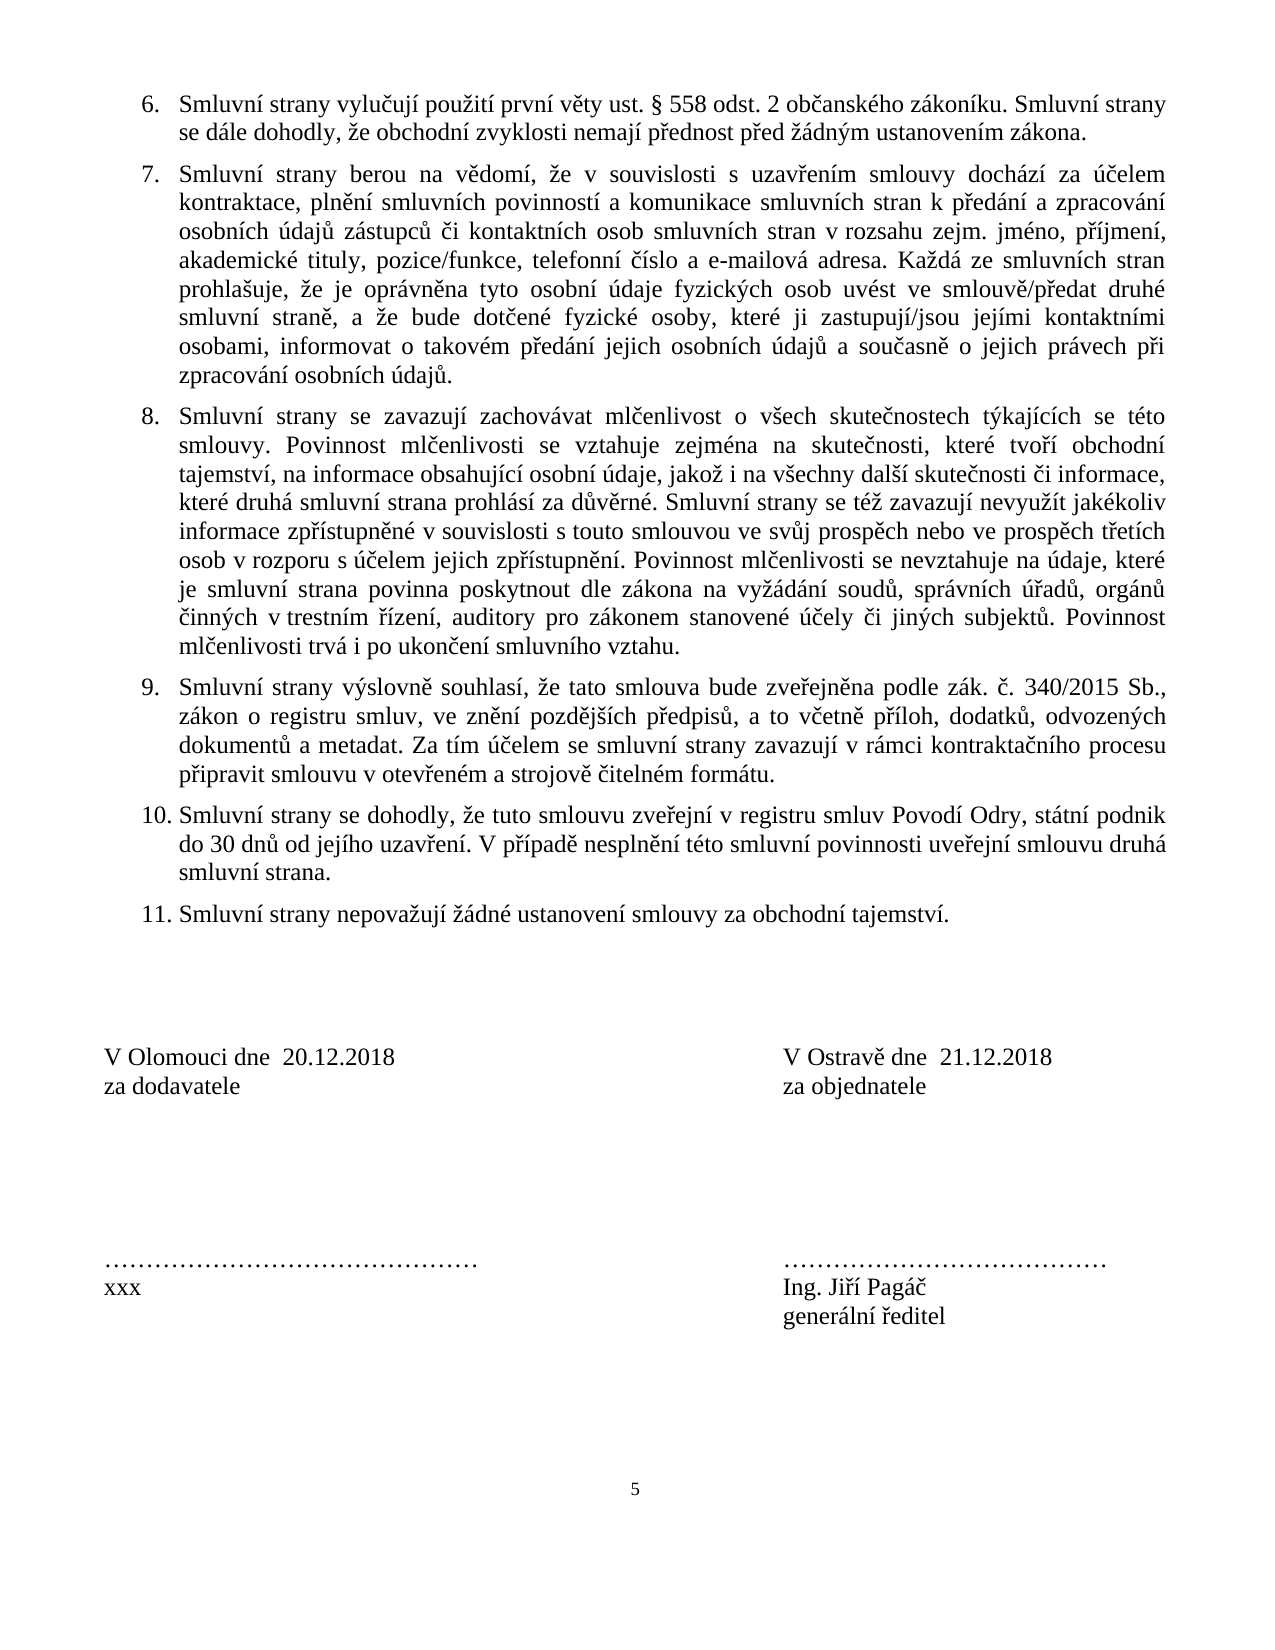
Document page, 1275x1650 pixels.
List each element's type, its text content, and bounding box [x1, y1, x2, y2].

text ……………………………………… ………………………………… [103, 1244, 1167, 1272]
list Smluvní strany vylučují použití první věty ust. § 558 odst. 2 občanského zákoníku. Smluvní strany se dále dohodly, že obchodní zvyklosti nemají přednost před žádným ustanovením zákona. [141, 89, 1167, 146]
list Smluvní strany se zavazují zachovávat mlčenlivost o všech skutečnostech týkajících se této smlouvy. Povinnost mlčenlivosti se vztahuje zejména na skutečnosti, které tvoří obchodní tajemství, na informace obsahující osobní údaje, jakož i na všechny další skutečnosti či informace, které druhá smluvní strana prohlásí za důvěrné. Smluvní strany se též zavazují nevyužít jakékoliv informace zpřístupněné v souvislosti s touto smlouvou ve svůj prospěch nebo ve prospěch třetích osob v rozporu s účelem jejich zpřístupnění. Povinnost mlčenlivosti se nevztahuje na údaje, které je smluvní strana povinna poskytnout dle zákona na vyžádání soudů, správních úřadů, orgánů činných v trestním řízení, auditory pro zákonem stanovené účely či jiných subjektů. Povinnost mlčenlivosti trvá i po ukončení smluvního vztahu. [141, 401, 1167, 660]
text za dodavatele za objednatele [103, 1071, 1167, 1100]
text xxx Ing. Jiří Pagáč [103, 1272, 1167, 1301]
list Smluvní strany výslovně souhlasí, že tato smlouva bude zveřejněna podle zák. č. 340/2015 Sb., zákon o registru smluv, ve znění pozdějších předpisů, a to včetně příloh, dodatků, odvozených dokumentů a metadat. Za tím účelem se smluvní strany zavazují v rámci kontraktačního procesu připravit smlouvu v otevřeném a strojově čitelném formátu. [141, 672, 1167, 787]
text V Olomouci dne 20.12.2018 V Ostravě dne 21.12.2018 [103, 1042, 1167, 1071]
text generální ředitel [103, 1301, 1167, 1330]
list Smluvní strany berou na vědomí, že v souvislosti s uzavřením smlouvy dochází za účelem kontraktace, plnění smluvních povinností a komunikace smluvních stran k předání a zpracování osobních údajů zástupců či kontaktních osob smluvních stran v rozsahu zejm. jméno, příjmení, akademické tituly, pozice/funkce, telefonní číslo a e-mailová adresa. Každá ze smluvních stran prohlašuje, že je oprávněna tyto osobní údaje fyzických osob uvést ve smlouvě/předat druhé smluvní straně, a že bude dotčené fyzické osoby, které ji zastupují/jsou jejími kontaktními osobami, informovat o takovém předání jejich osobních údajů a současně o jejich právech při zpracování osobních údajů. [141, 159, 1167, 389]
list Smluvní strany se dohodly, že tuto smlouvu zveřejní v registru smluv Povodí Odry, státní podnik do 30 dnů od jejího uzavření. V případě nesplnění této smluvní povinnosti uveřejní smlouvu druhá smluvní strana. [141, 800, 1167, 886]
list Smluvní strany nepovažují žádné ustanovení smlouvy za obchodní tajemství. [141, 899, 1167, 927]
